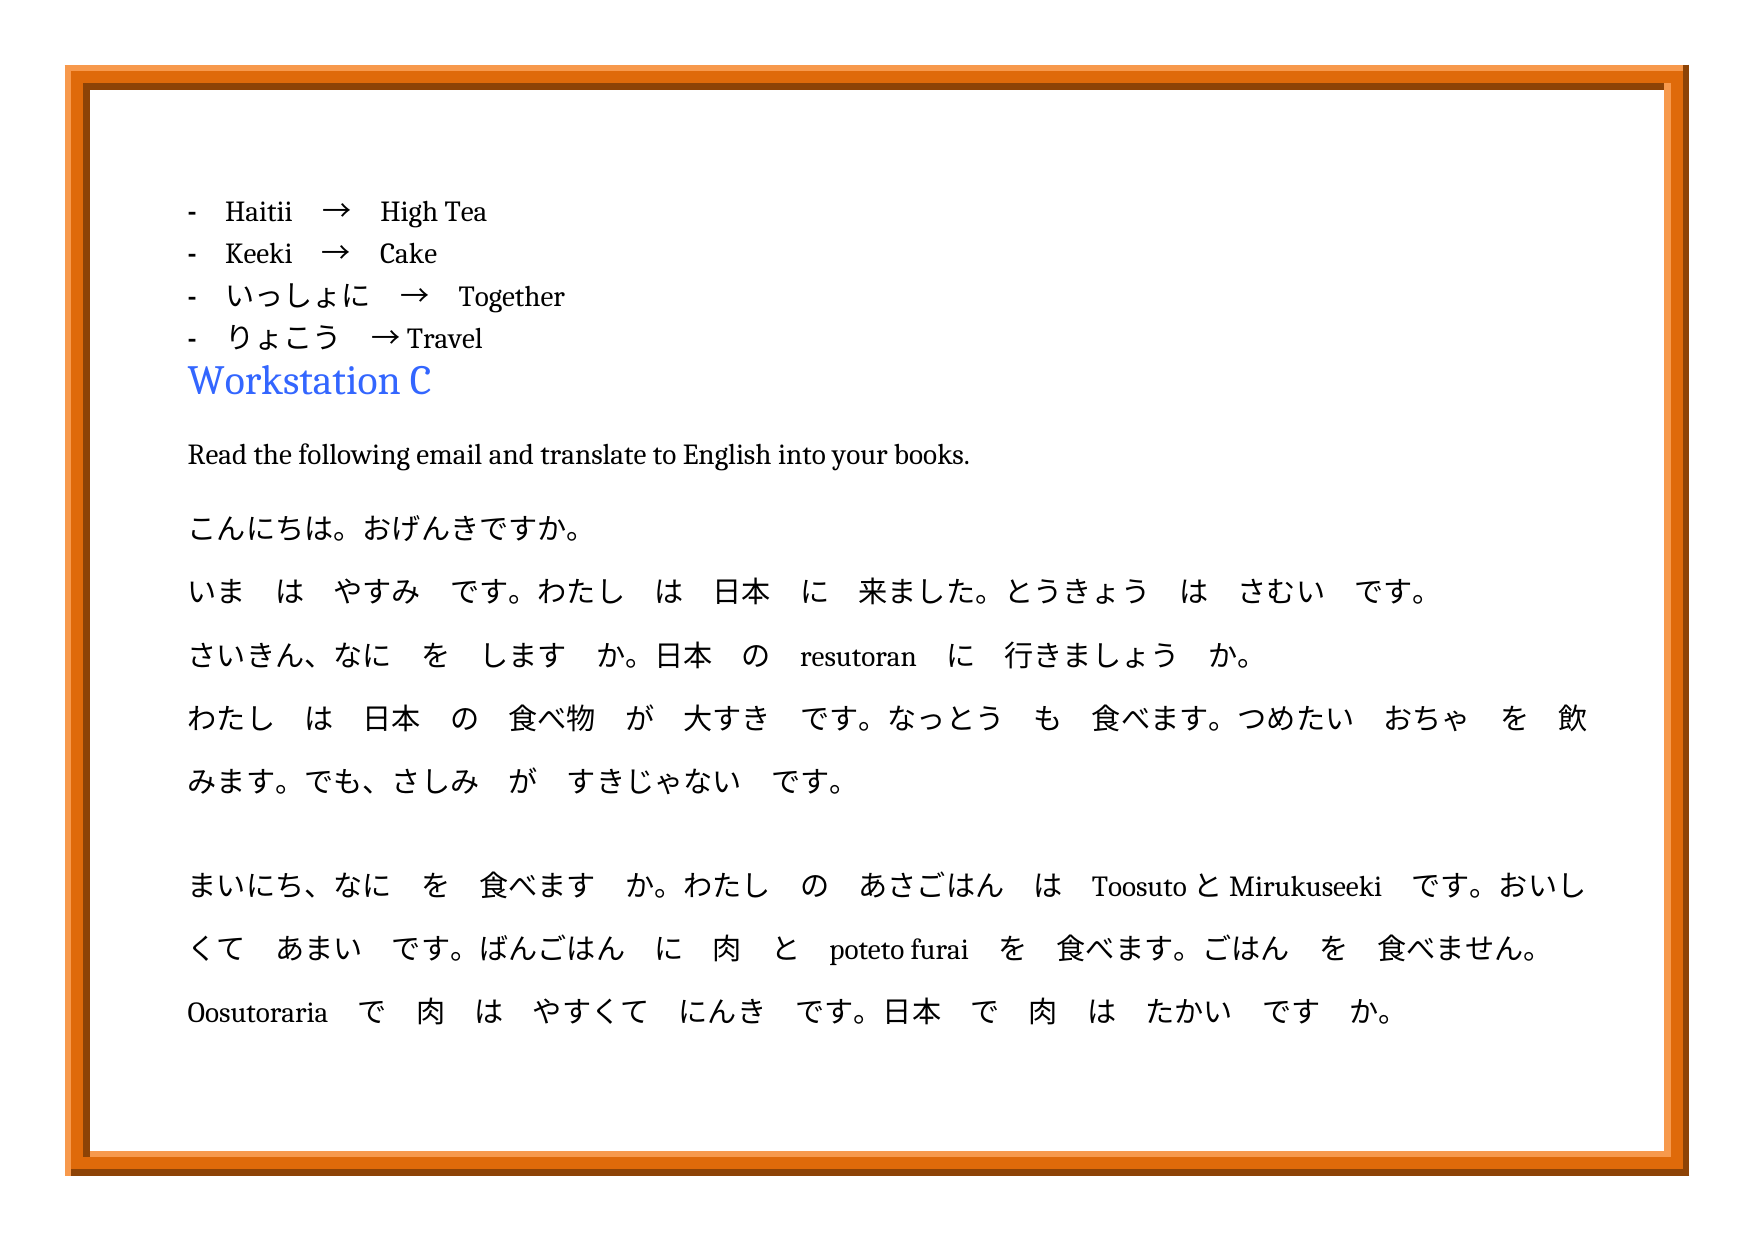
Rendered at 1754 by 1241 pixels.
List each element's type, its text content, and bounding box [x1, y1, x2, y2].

text Read the following email and translate to English into your books. [187, 438, 1604, 472]
text いま は やすみ です。わたし は 日本 に 来ました。とうきょう は さむい です。 [187, 569, 1604, 611]
list いっしょに → Together [187, 272, 1604, 314]
text こんにちは。おげんきですか。 [187, 505, 1604, 547]
list りょこう → Travel [187, 314, 1604, 357]
text Workstation C [187, 357, 1604, 404]
list Keeki → Cake [187, 230, 1604, 272]
text まいにち、なに を 食べます か。わたし の あさごはん は Toosuto と Mirukuseeki です。おいしくて あまい です。ばんごはん に 肉 と poteto furai を 食べます。ごはん を 食べません。Oosutoraria で 肉 は やすくて にんき です。日本 で 肉 は たかい です か。 [187, 862, 1604, 1031]
text さいきん、なに を します か。日本 の resutoran に 行きましょう か。 [187, 632, 1604, 674]
text わたし は 日本 の 食べ物 が 大すき です。なっとう も 食べます。つめたい おちゃ を 飲みます。でも、さしみ が すきじゃない です。 [187, 696, 1604, 801]
list Haitii → High Tea [187, 187, 1604, 230]
